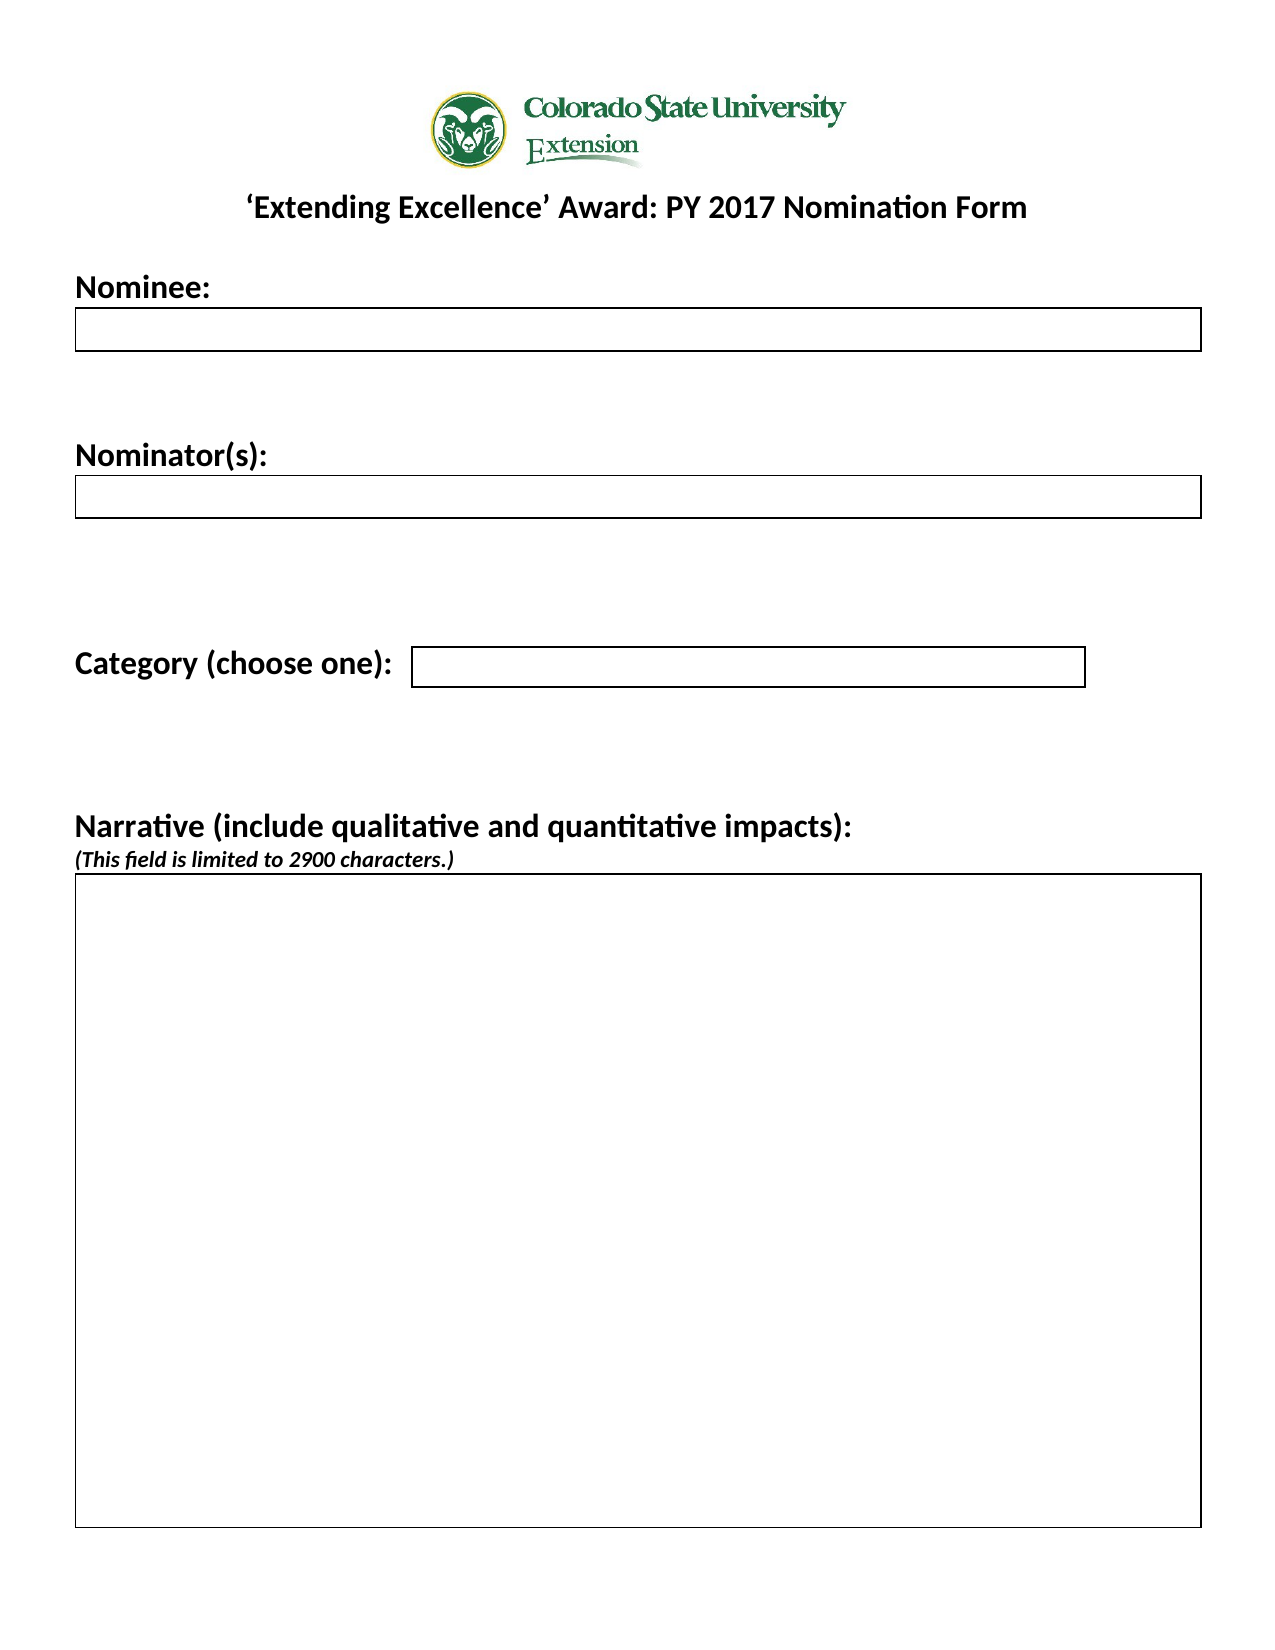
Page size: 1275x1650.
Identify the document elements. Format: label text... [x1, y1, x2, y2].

subtitle ‘Extending Excellence’ Award: PY 2017 Nomination Form [245, 186, 1212, 226]
picture [412, 75, 866, 187]
text Nominee: [75, 266, 1212, 307]
text Nominator(s): [75, 434, 1212, 474]
subtitle Category (choose one): [75, 642, 1212, 682]
text (This field is limited to 2900 characters.) [74, 846, 1212, 873]
text Narrative (include qualitative and quantitative impacts): [74, 805, 1212, 846]
